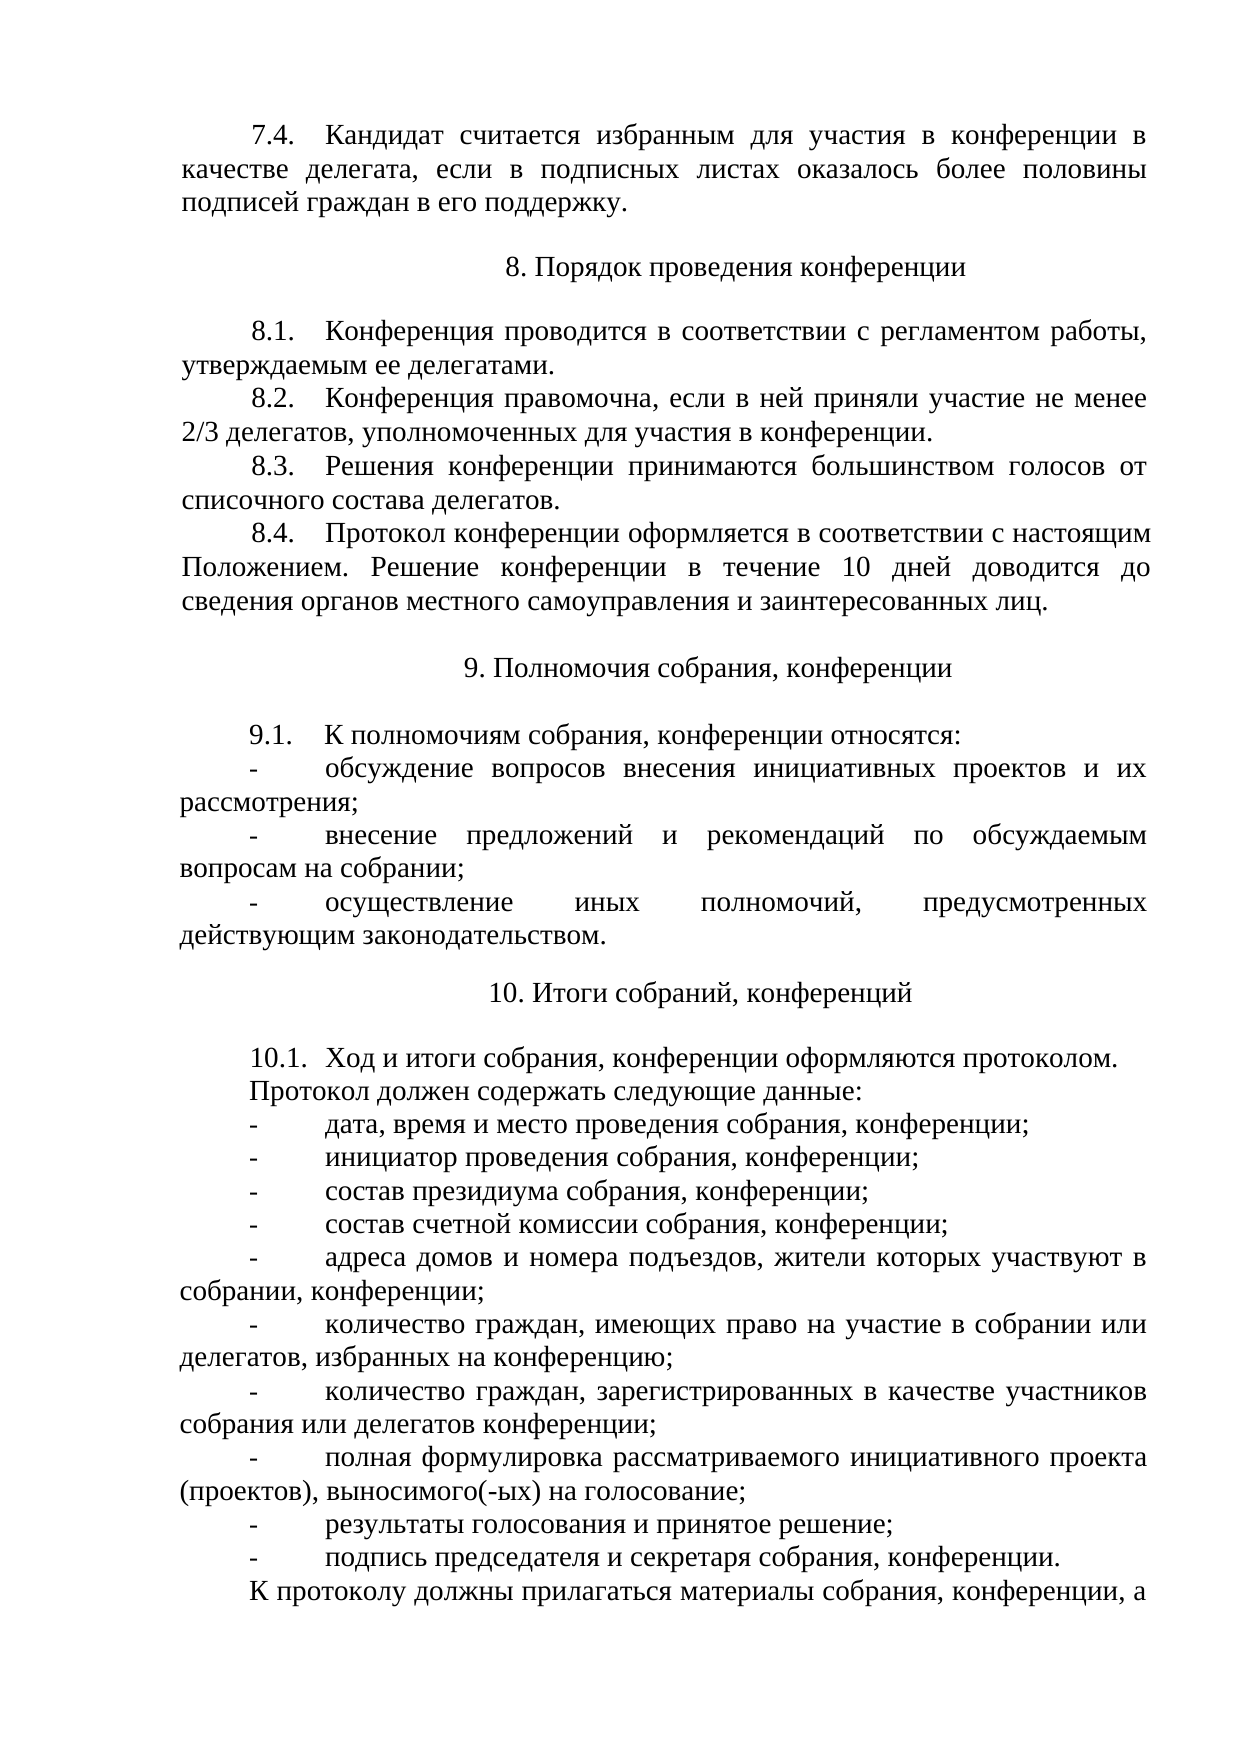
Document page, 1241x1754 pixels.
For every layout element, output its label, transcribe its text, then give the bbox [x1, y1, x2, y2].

list подпись председателя и секретаря собрания, конференции. [179, 1540, 1152, 1573]
list Конференция проводится в соответствии с регламентом работы, утверждаемым ее делегатами. [181, 313, 1147, 381]
text 9. Полномочия собрания, конференции [265, 651, 1152, 684]
list Кандидат считается избранным для участия в конференции в качестве делегата, если в подписных листах оказалось более половины подписей граждан в его поддержку. [181, 118, 1147, 218]
list Решения конференции принимаются большинством голосов от списочного состава делегатов. [181, 448, 1147, 516]
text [179, 1573, 1147, 1607]
list обсуждение вопросов внесения инициативных проектов и их рассмотрения; [179, 751, 1147, 818]
list К полномочиям собрания, конференции относятся: [249, 718, 1152, 751]
list Ход и итоги собрания, конференции оформляются протоколом. [179, 1040, 1152, 1073]
list Конференция правомочна, если в ней приняли участие не менее 2/3 делегатов, уполномоченных для участия в конференции. [181, 381, 1147, 448]
list внесение предложений и рекомендаций по обсуждаемым вопросам на собрании; [179, 818, 1147, 884]
list количество граждан, имеющих право на участие в собрании или делегатов, избранных на конференцию; [179, 1307, 1147, 1373]
list дата, время и место проведения собрания, конференции; [179, 1107, 1152, 1140]
text 8. Порядок проведения конференции [505, 254, 1152, 281]
list осуществление иных полномочий, предусмотренных действующим законодательством. [179, 884, 1147, 951]
list Протокол конференции оформляется в соответствии с настоящим Положением. Решение конференции в течение 10 дней доводится до сведения органов местного самоуправления и заинтересованных лиц. [181, 516, 1152, 617]
list полная формулировка рассматриваемого инициативного проекта (проектов), выносимого(-ых) на голосование; [179, 1440, 1147, 1507]
list состав президиума собрания, конференции; [179, 1173, 1152, 1207]
text Протокол должен содержать следующие данные: [179, 1073, 1152, 1107]
list результаты голосования и принятое решение; [179, 1507, 1152, 1540]
text 10. Итоги собраний, конференций [179, 981, 1152, 1008]
list инициатор проведения собрания, конференции; [179, 1140, 1152, 1173]
list адреса домов и номера подъездов, жители которых участвуют в собрании, конференции; [179, 1240, 1147, 1307]
list состав счетной комиссии собрания, конференции; [179, 1207, 1152, 1240]
list количество граждан, зарегистрированных в качестве участников собрания или делегатов конференции; [179, 1373, 1147, 1440]
